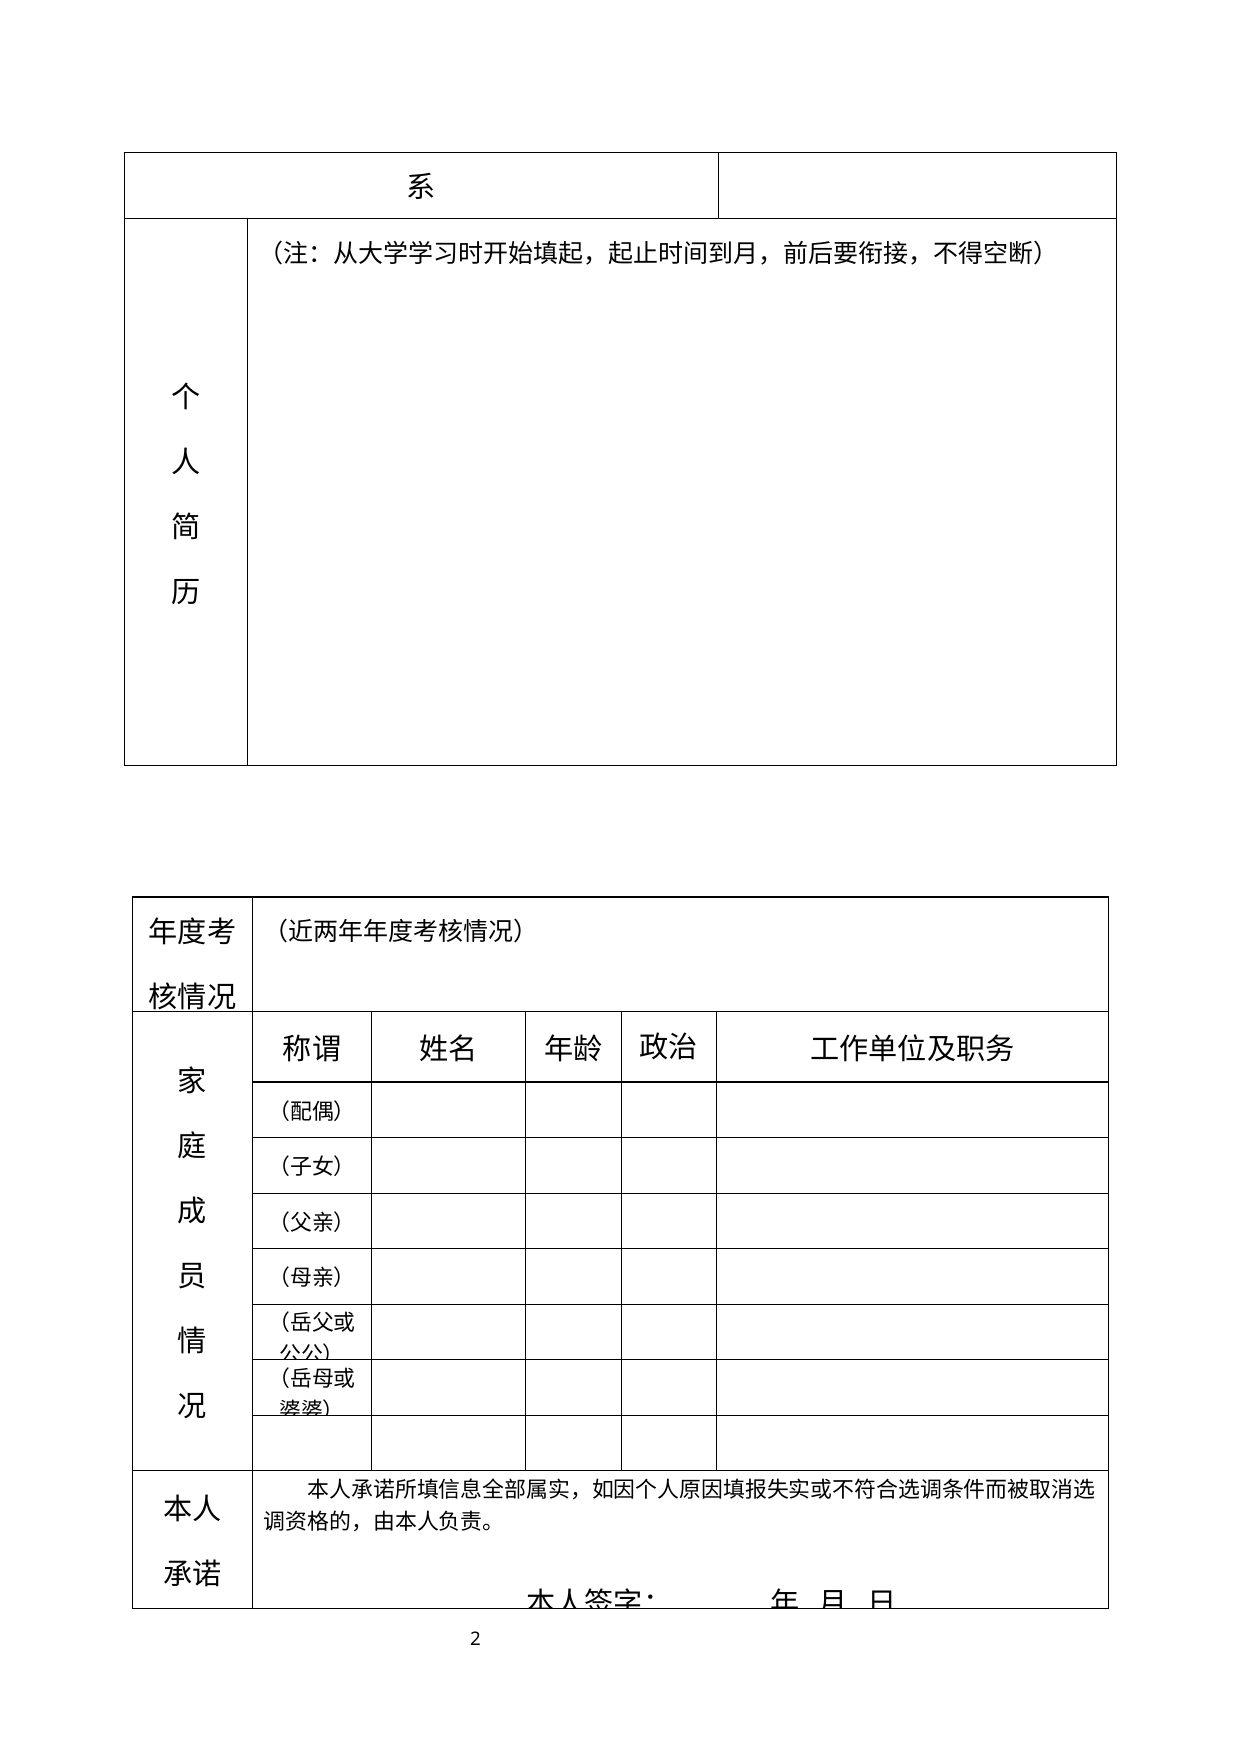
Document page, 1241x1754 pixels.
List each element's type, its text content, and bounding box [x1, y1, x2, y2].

table_cell [372, 1083, 525, 1137]
table_cell [372, 1360, 525, 1414]
table_cell 姓名 [372, 1012, 525, 1081]
table_cell [717, 1360, 1108, 1414]
table_cell 本人承诺所填信息全部属实，如因个人原因填报失实或不符合选调条件而被取消选调资格的，由本人负责。 本人签字： 年 月 日 [253, 1471, 1108, 1608]
table_cell [526, 1360, 621, 1414]
table_cell [372, 1305, 525, 1359]
table_cell [717, 1416, 1108, 1470]
table_cell [622, 1083, 716, 1137]
table_cell （母亲） [253, 1249, 371, 1303]
table_cell [717, 1138, 1108, 1192]
table_cell [622, 1360, 716, 1414]
table_cell [526, 1138, 621, 1192]
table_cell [125, 153, 718, 218]
table_cell 家 庭 成 员 情 况 [133, 1012, 252, 1470]
table_cell （注：从大学学习时开始填起，起止时间到月，前后要衔接，不得空断） [248, 219, 1116, 765]
table_cell [622, 1249, 716, 1303]
table_cell （父亲） [253, 1194, 371, 1248]
table_cell [717, 1194, 1108, 1248]
table_cell （子女） [253, 1138, 371, 1192]
table_cell 称谓 [253, 1012, 371, 1081]
table_cell [372, 1416, 525, 1470]
table_cell [526, 1305, 621, 1359]
table_cell [719, 153, 1116, 218]
table_cell [717, 1305, 1108, 1359]
table_cell 年龄 [526, 1012, 621, 1081]
table_cell [622, 1305, 716, 1359]
table_cell [717, 1249, 1108, 1303]
table_cell [622, 1194, 716, 1248]
table_cell [622, 1416, 716, 1470]
table_cell [717, 1083, 1108, 1137]
table_cell （岳母或婆婆） [253, 1360, 371, 1414]
table_cell （岳父或公公） [253, 1305, 371, 1359]
table_cell 政治 面貌 [622, 1012, 716, 1081]
table_header 年度考 核情况 [133, 898, 252, 1011]
table_cell 本人 承诺 [133, 1471, 252, 1608]
table_cell [372, 1138, 525, 1192]
table_cell （配偶） [253, 1083, 371, 1137]
table_cell 工作单位及职务 [717, 1012, 1108, 1081]
table_cell [526, 1416, 621, 1470]
table_cell [526, 1194, 621, 1248]
table_cell [372, 1249, 525, 1303]
table_cell 个 人 简 历 [125, 219, 247, 765]
table_header （近两年年度考核情况） [253, 898, 1108, 1011]
table_cell [372, 1194, 525, 1248]
table_cell [526, 1083, 621, 1137]
table_cell [253, 1416, 371, 1470]
table_cell [622, 1138, 716, 1192]
table_cell [526, 1249, 621, 1303]
